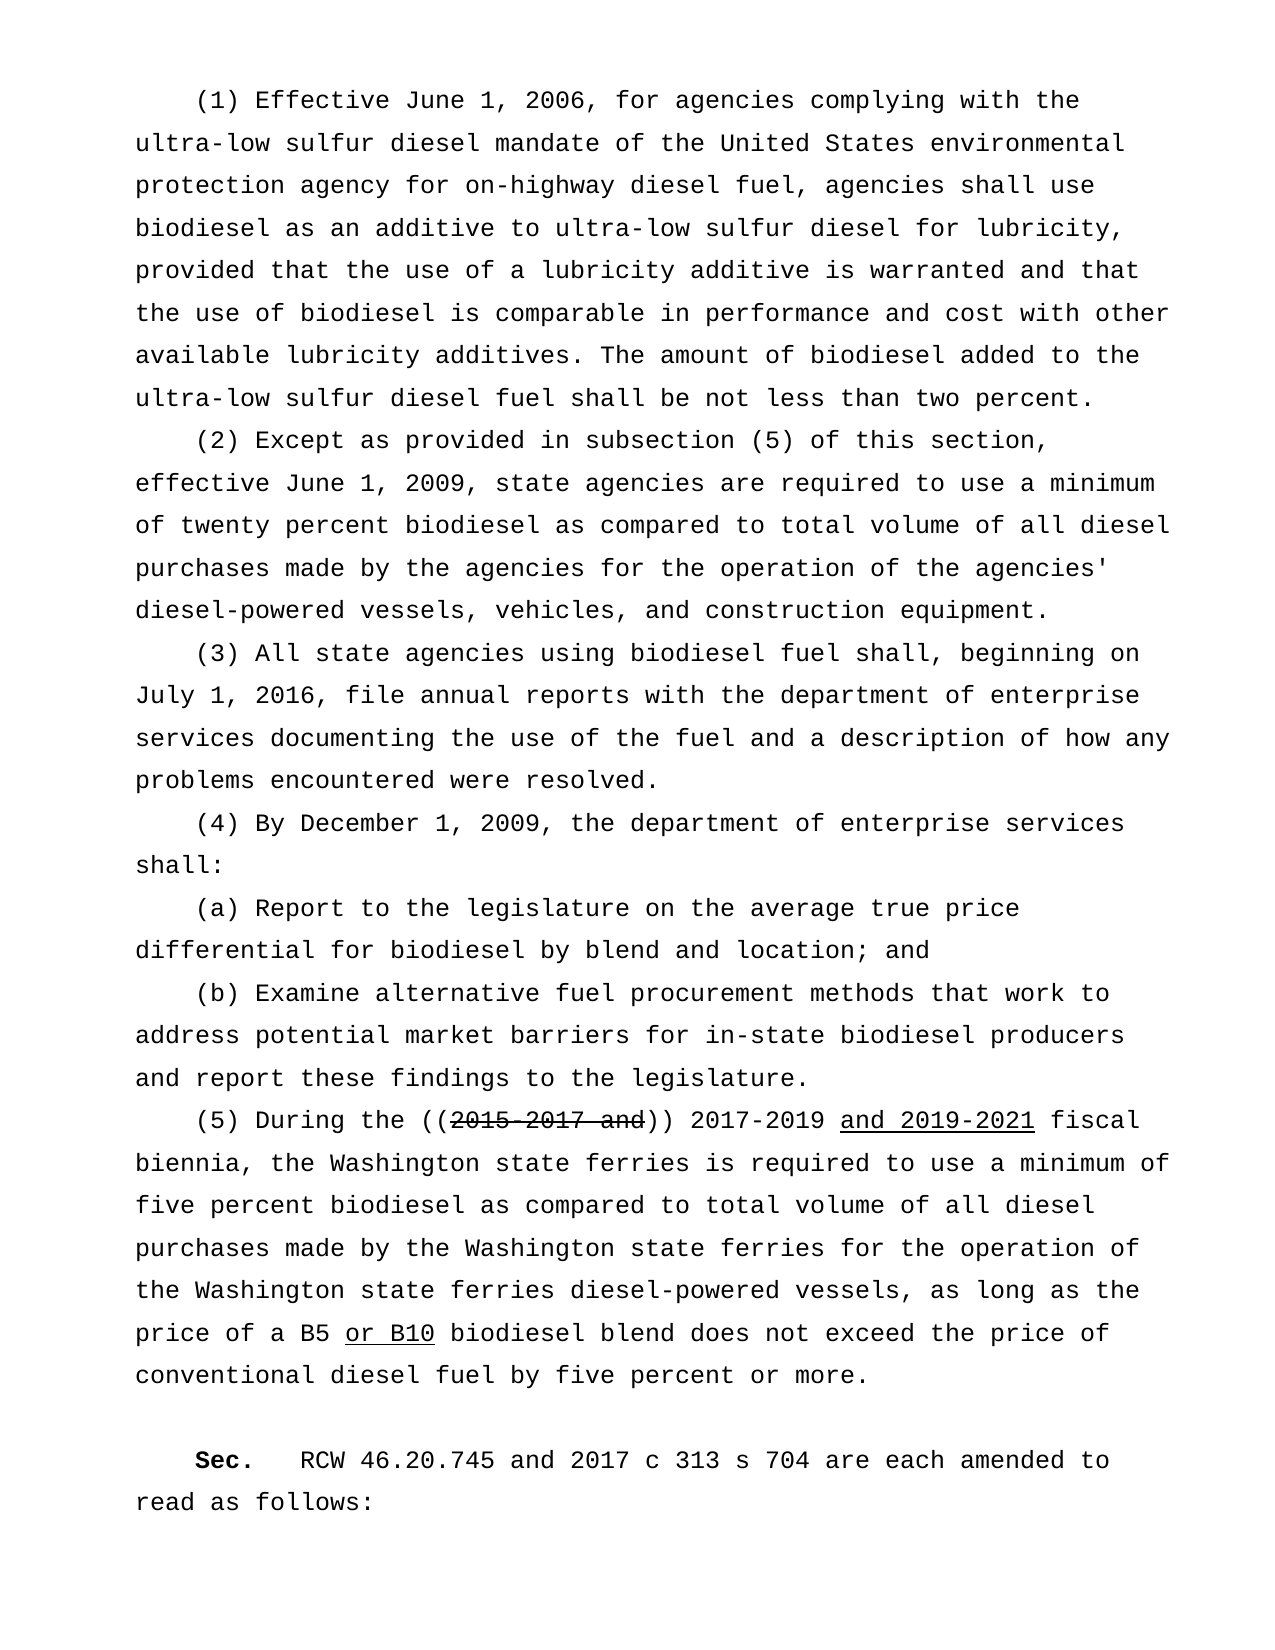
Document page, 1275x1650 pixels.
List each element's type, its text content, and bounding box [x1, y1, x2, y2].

text Sec. RCW 46.20.745 and 2017 c 313 s 704 are each amended to read as follows: [135, 1434, 1170, 1519]
text (1) Effective June 1, 2006, for agencies complying with the ultra-low sulfur diesel mandate of the United States environmental protection agency for on-highway diesel fuel, agencies shall use biodiesel as an additive to ultra-low sulfur diesel for lubricity, provided that the use of a lubricity additive is warranted and that the use of biodiesel is comparable in performance and cost with other available lubricity additives. The amount of biodiesel added to the ultra-low sulfur diesel fuel shall be not less than two percent. [135, 75, 1170, 415]
text (3) All state agencies using biodiesel fuel shall, beginning on July 1, 2016, file annual reports with the department of enterprise services documenting the use of the fuel and a description of how any problems encountered were resolved. [135, 627, 1170, 797]
text (b) Examine alternative fuel procurement methods that work to address potential market barriers for in-state biodiesel producers and report these findings to the legislature. [135, 967, 1170, 1095]
text (2) Except as provided in subsection (5) of this section, effective June 1, 2009, state agencies are required to use a minimum of twenty percent biodiesel as compared to total volume of all diesel purchases made by the agencies for the operation of the agencies' diesel-powered vessels, vehicles, and construction equipment. [135, 415, 1170, 627]
text (4) By December 1, 2009, the department of enterprise services shall: [135, 797, 1170, 882]
text (5) During the ((2015-2017 and)) 2017-2019 and 2019-2021 fiscal biennia, the Washington state ferries is required to use a minimum of five percent biodiesel as compared to total volume of all diesel purchases made by the Washington state ferries for the operation of the Washington state ferries diesel-powered vessels, as long as the price of a B5 or B10 biodiesel blend does not exceed the price of conventional diesel fuel by five percent or more. [135, 1095, 1170, 1392]
text (a) Report to the legislature on the average true price differential for biodiesel by blend and location; and [135, 882, 1170, 967]
